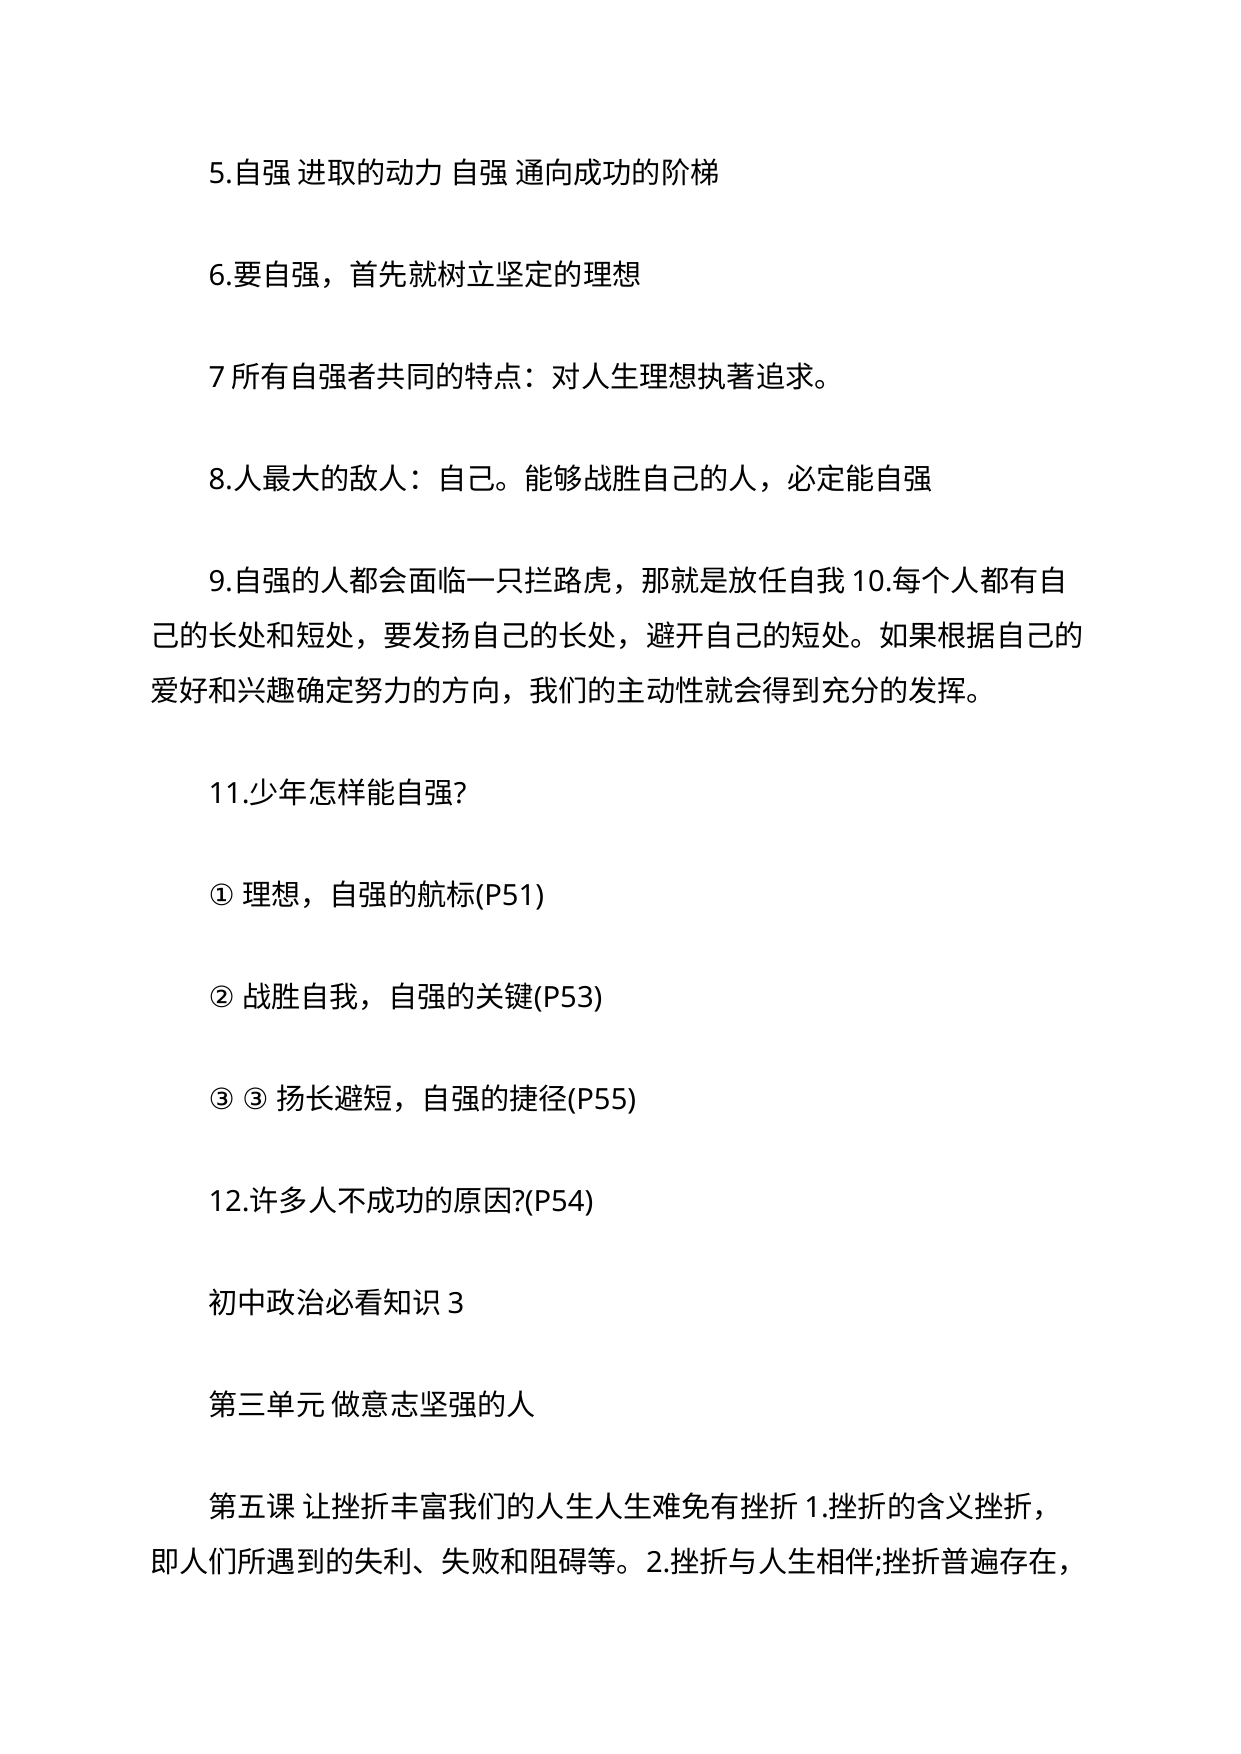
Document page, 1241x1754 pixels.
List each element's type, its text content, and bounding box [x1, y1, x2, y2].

text ③ ③ 扬长避短，自强的捷径(P55) [150, 1076, 1090, 1118]
text 11.少年怎样能自强? [150, 769, 1090, 812]
text 第三单元 做意志坚强的人 [150, 1381, 1090, 1424]
text 7所有自强者共同的特点：对人生理想执著追求。 [150, 354, 1090, 396]
text 6.要自强，首先就树立坚定的理想 [150, 252, 1090, 294]
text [150, 1483, 1090, 1581]
text 12.许多人不成功的原因?(P54) [150, 1177, 1090, 1220]
text 8.人最大的敌人：自己。能够战胜自己的人，必定能自强 [150, 456, 1090, 498]
text 9.自强的人都会面临一只拦路虎，那就是放任自我10.每个人都有自己的长处和短处，要发扬自己的长处，避开自己的短处。如果根据自己的爱好和兴趣确定努力的方向，我们的主动性就会得到充分的发挥。 [150, 558, 1090, 710]
text 初中政治必看知识3 [150, 1279, 1090, 1322]
text 5.自强 进取的动力 自强 通向成功的阶梯 [150, 150, 1090, 192]
text ② 战胜自我，自强的关键(P53) [150, 973, 1090, 1016]
text ① 理想，自强的航标(P51) [150, 872, 1090, 914]
